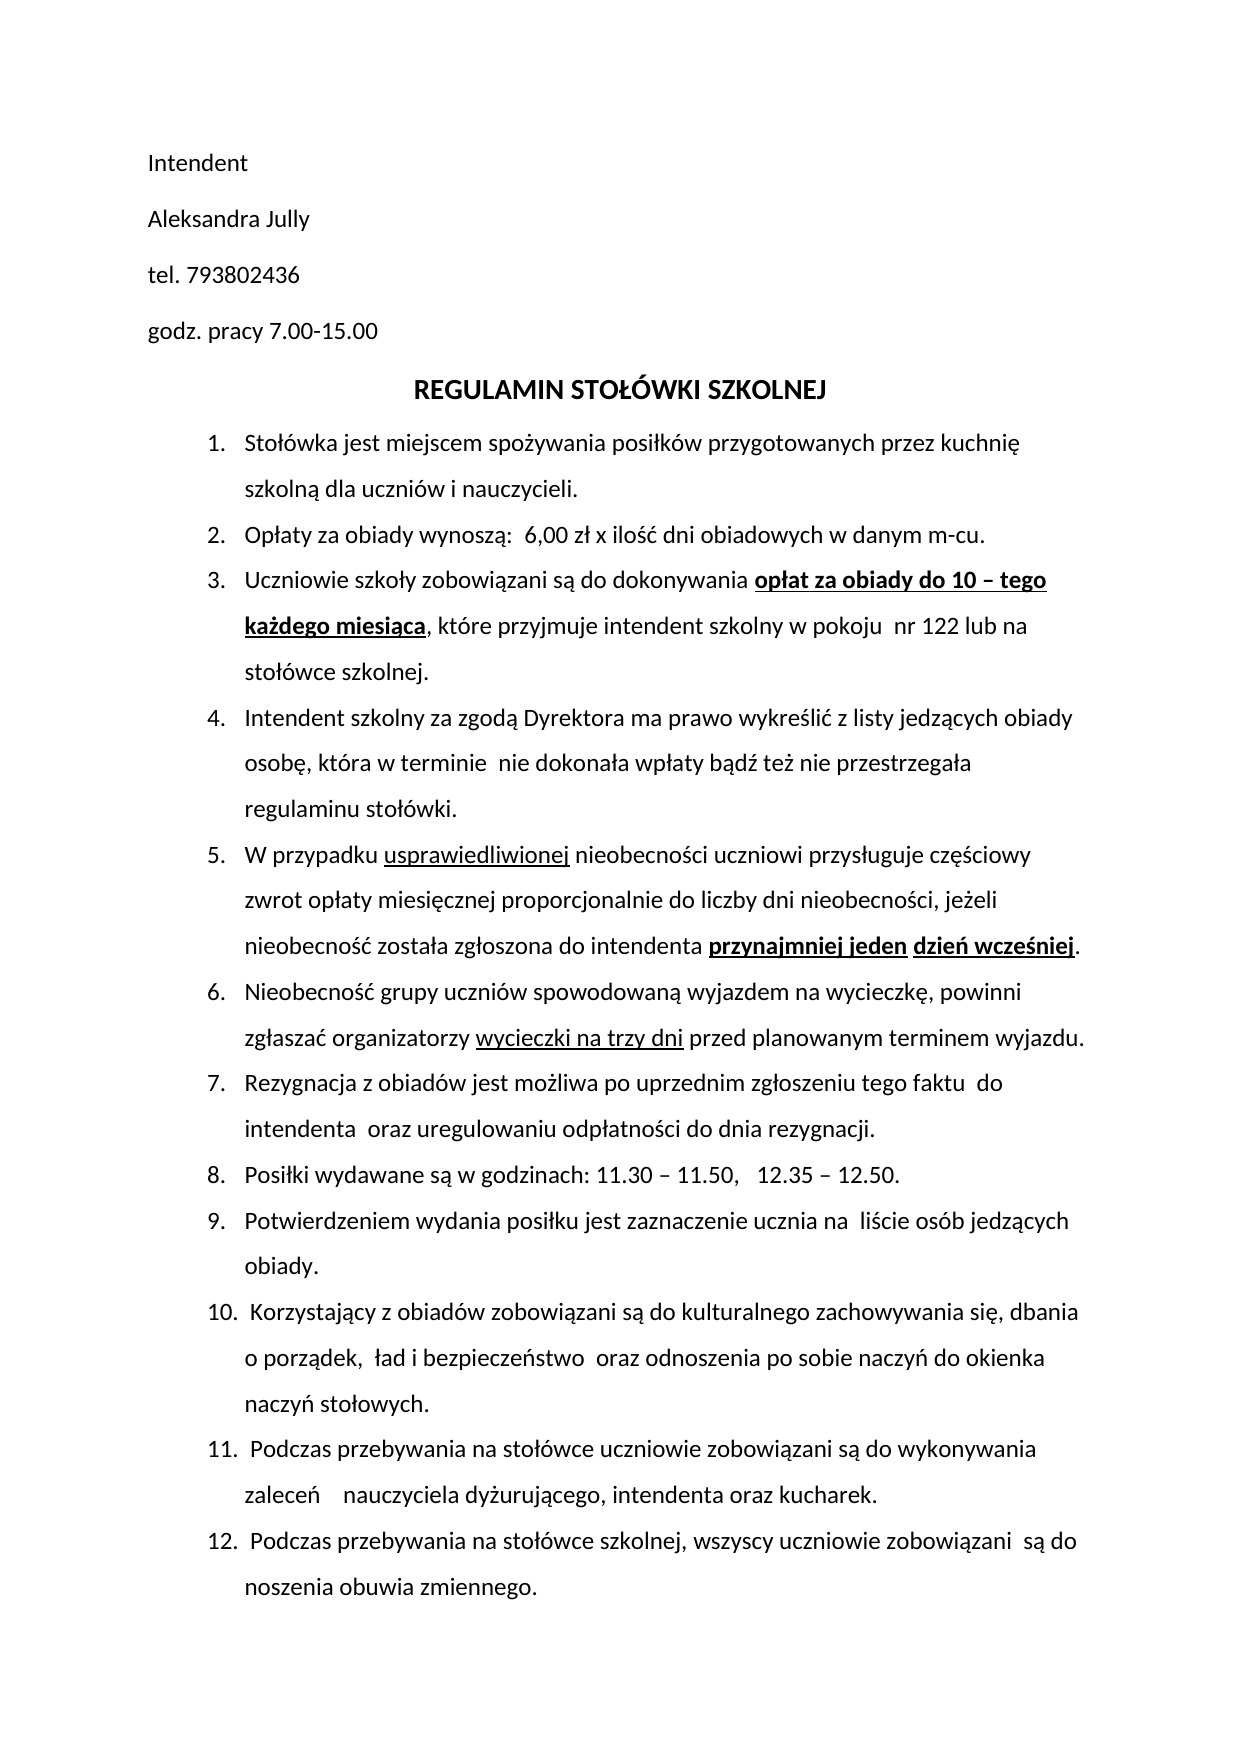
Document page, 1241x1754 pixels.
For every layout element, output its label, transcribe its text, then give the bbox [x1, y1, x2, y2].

list Nieobecność grupy uczniów spowodowaną wyjazdem na wycieczkę, powinni zgłaszać organizatorzy wycieczki na trzy dni przed planowanym terminem wyjazdu. [207, 976, 1093, 1052]
list Potwierdzeniem wydania posiłku jest zaznaczenie ucznia na liście osób jedzących obiady. [207, 1205, 1093, 1281]
list Korzystający z obiadów zobowiązani są do kulturalnego zachowywania się, dbania o porządek, ład i bezpieczeństwo oraz odnoszenia po sobie naczyń do okienka naczyń stołowych. [207, 1296, 1093, 1418]
text Intendent [148, 148, 1093, 178]
list Podczas przebywania na stołówce uczniowie zobowiązani są do wykonywania zaleceń nauczyciela dyżurującego, intendenta oraz kucharek. [207, 1433, 1093, 1510]
text REGULAMIN STOŁÓWKI SZKOLNEJ [148, 371, 1093, 407]
list Uczniowie szkoły zobowiązani są do dokonywania opłat za obiady do 10 – tego każdego miesiąca, które przyjmuje intendent szkolny w pokoju nr 122 lub na stołówce szkolnej. [207, 564, 1093, 687]
list Podczas przebywania na stołówce szkolnej, wszyscy uczniowie zobowiązani są do noszenia obuwia zmiennego. [207, 1525, 1093, 1601]
list Posiłki wydawane są w godzinach: 11.30 – 11.50, 12.35 – 12.50. [207, 1159, 1093, 1189]
text Aleksandra Jully [148, 203, 1093, 234]
text godz. pracy 7.00-15.00 [148, 315, 1093, 346]
list Intendent szkolny za zgodą Dyrektora ma prawo wykreślić z listy jedzących obiady osobę, która w terminie nie dokonała wpłaty bądź też nie przestrzegała regulaminu stołówki. [207, 702, 1093, 824]
text tel. 793802436 [148, 259, 1093, 290]
list Opłaty za obiady wynoszą: 6,00 zł x ilość dni obiadowych w danym m-cu. [207, 519, 1093, 549]
list W przypadku usprawiedliwionej nieobecności uczniowi przysługuje częściowy zwrot opłaty miesięcznej proporcjonalnie do liczby dni nieobecności, jeżeli nieobecność została zgłoszona do intendenta przynajmniej jeden dzień wcześniej. [207, 839, 1093, 961]
list Stołówka jest miejscem spożywania posiłków przygotowanych przez kuchnię szkolną dla uczniów i nauczycieli. [207, 427, 1093, 504]
list Rezygnacja z obiadów jest możliwa po uprzednim zgłoszeniu tego faktu do intendenta oraz uregulowaniu odpłatności do dnia rezygnacji. [207, 1068, 1093, 1144]
